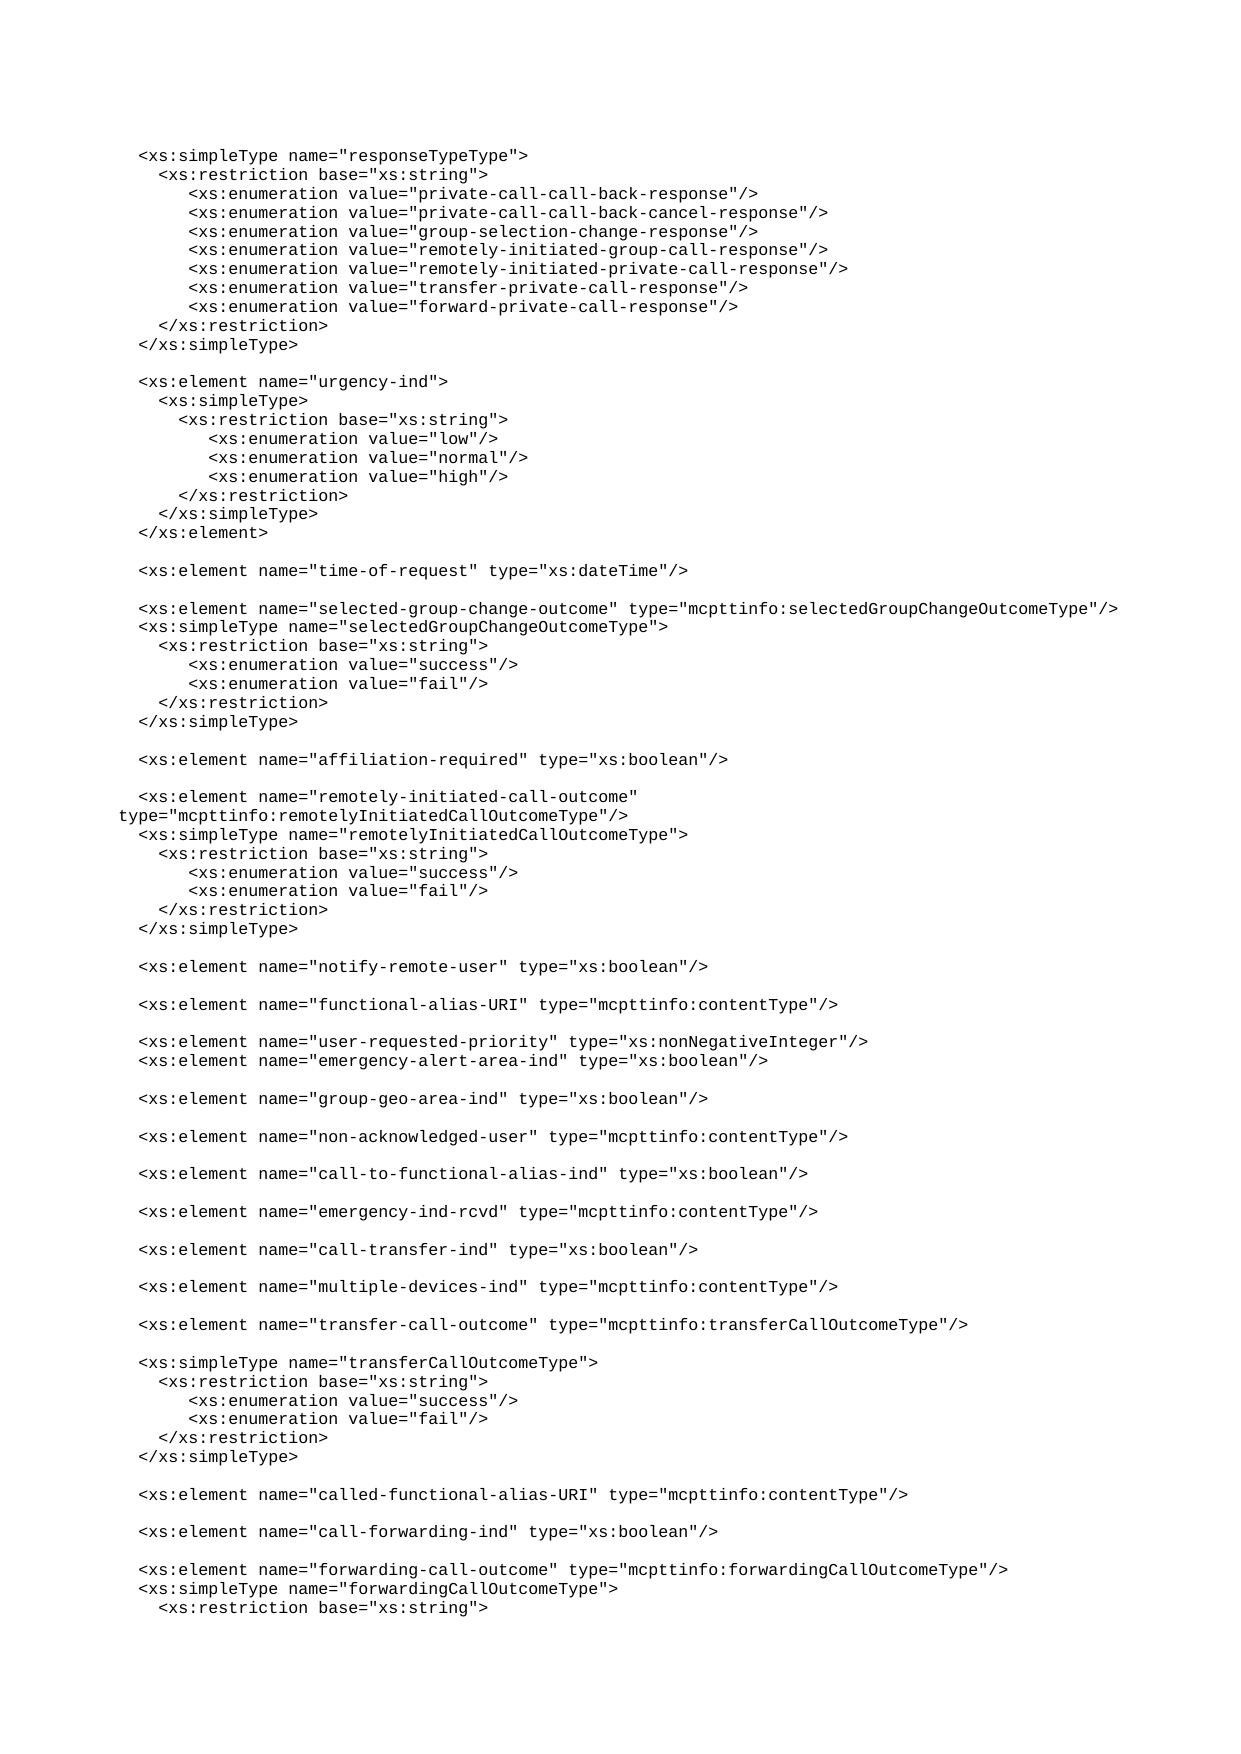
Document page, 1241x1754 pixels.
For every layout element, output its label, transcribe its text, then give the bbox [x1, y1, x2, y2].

text <xs:element name="forwarding-call-outcome" type="mcpttinfo:forwardingCallOutcomeType"/> [118, 1562, 1122, 1581]
text <xs:element name="group-geo-area-ind" type="xs:boolean"/> [118, 1090, 1122, 1109]
text </xs:restriction> [118, 1430, 1122, 1449]
text <xs:element name="called-functional-alias-URI" type="mcpttinfo:contentType"/> [118, 1486, 1122, 1505]
text </xs:simpleType> [118, 1449, 1122, 1467]
text <xs:enumeration value="forward-private-call-response"/> [118, 298, 1122, 317]
text <xs:enumeration value="group-selection-change-response"/> [118, 223, 1122, 242]
text <xs:restriction base="xs:string"> [118, 167, 1122, 185]
text <xs:enumeration value="low"/> [118, 431, 1122, 449]
text <xs:element name="affiliation-required" type="xs:boolean"/> [118, 751, 1122, 770]
text </xs:restriction> [118, 317, 1122, 336]
text <xs:simpleType name="remotelyInitiatedCallOutcomeType"> [118, 826, 1122, 845]
text </xs:restriction> [118, 902, 1122, 921]
text <xs:enumeration value="fail"/> [118, 676, 1122, 694]
text <xs:enumeration value="success"/> [118, 1392, 1122, 1411]
text <xs:simpleType name="forwardingCallOutcomeType"> [118, 1581, 1122, 1599]
text <xs:element name="notify-remote-user" type="xs:boolean"/> [118, 958, 1122, 977]
text <xs:enumeration value="remotely-initiated-group-call-response"/> [118, 242, 1122, 261]
text <xs:enumeration value="private-call-call-back-response"/> [118, 185, 1122, 204]
text <xs:element name="call-to-functional-alias-ind" type="xs:boolean"/> [118, 1166, 1122, 1185]
text <xs:element name="time-of-request" type="xs:dateTime"/> [118, 562, 1122, 581]
text <xs:enumeration value="remotely-initiated-private-call-response"/> [118, 261, 1122, 280]
text <xs:enumeration value="high"/> [118, 468, 1122, 487]
text <xs:restriction base="xs:string"> [118, 1373, 1122, 1392]
text <xs:element name="call-forwarding-ind" type="xs:boolean"/> [118, 1524, 1122, 1543]
text </xs:restriction> [118, 694, 1122, 713]
text <xs:restriction base="xs:string"> [118, 1599, 1122, 1618]
text </xs:simpleType> [118, 336, 1122, 355]
text <xs:element name="emergency-ind-rcvd" type="mcpttinfo:contentType"/> [118, 1203, 1122, 1222]
text <xs:element name="urgency-ind"> [118, 374, 1122, 393]
text <xs:element name="call-transfer-ind" type="xs:boolean"/> [118, 1241, 1122, 1260]
text <xs:element name="selected-group-change-outcome" type="mcpttinfo:selectedGroupChangeOutcomeType"/> [118, 600, 1122, 619]
text <xs:element name="emergency-alert-area-ind" type="xs:boolean"/> [118, 1053, 1122, 1072]
text <xs:simpleType name="selectedGroupChangeOutcomeType"> [118, 619, 1122, 638]
text </xs:simpleType> [118, 921, 1122, 939]
text <xs:simpleType> [118, 393, 1122, 412]
text <xs:restriction base="xs:string"> [118, 845, 1122, 864]
text <xs:enumeration value="success"/> [118, 864, 1122, 883]
text </xs:simpleType> [118, 713, 1122, 732]
text <xs:enumeration value="transfer-private-call-response"/> [118, 280, 1122, 298]
text <xs:simpleType name="transferCallOutcomeType"> [118, 1354, 1122, 1373]
text </xs:simpleType> [118, 506, 1122, 525]
text </xs:restriction> [118, 487, 1122, 506]
text <xs:enumeration value="fail"/> [118, 1411, 1122, 1430]
text <xs:element name="transfer-call-outcome" type="mcpttinfo:transferCallOutcomeType"/> [118, 1317, 1122, 1336]
text <xs:simpleType name="responseTypeType"> [118, 148, 1122, 167]
text <xs:enumeration value="fail"/> [118, 883, 1122, 902]
text <xs:restriction base="xs:string"> [118, 638, 1122, 657]
text <xs:enumeration value="private-call-call-back-cancel-response"/> [118, 204, 1122, 223]
text <xs:element name="functional-alias-URI" type="mcpttinfo:contentType"/> [118, 996, 1122, 1015]
text <xs:element name="remotely-initiated-call-outcome" type="mcpttinfo:remotelyInitiatedCallOutcomeType"/> [118, 789, 1122, 826]
text <xs:element name="multiple-devices-ind" type="mcpttinfo:contentType"/> [118, 1279, 1122, 1298]
text <xs:enumeration value="success"/> [118, 657, 1122, 676]
text <xs:enumeration value="normal"/> [118, 449, 1122, 468]
text <xs:element name="user-requested-priority" type="xs:nonNegativeInteger"/> [118, 1034, 1122, 1053]
text <xs:restriction base="xs:string"> [118, 412, 1122, 431]
text </xs:element> [118, 525, 1122, 544]
text <xs:element name="non-acknowledged-user" type="mcpttinfo:contentType"/> [118, 1128, 1122, 1147]
